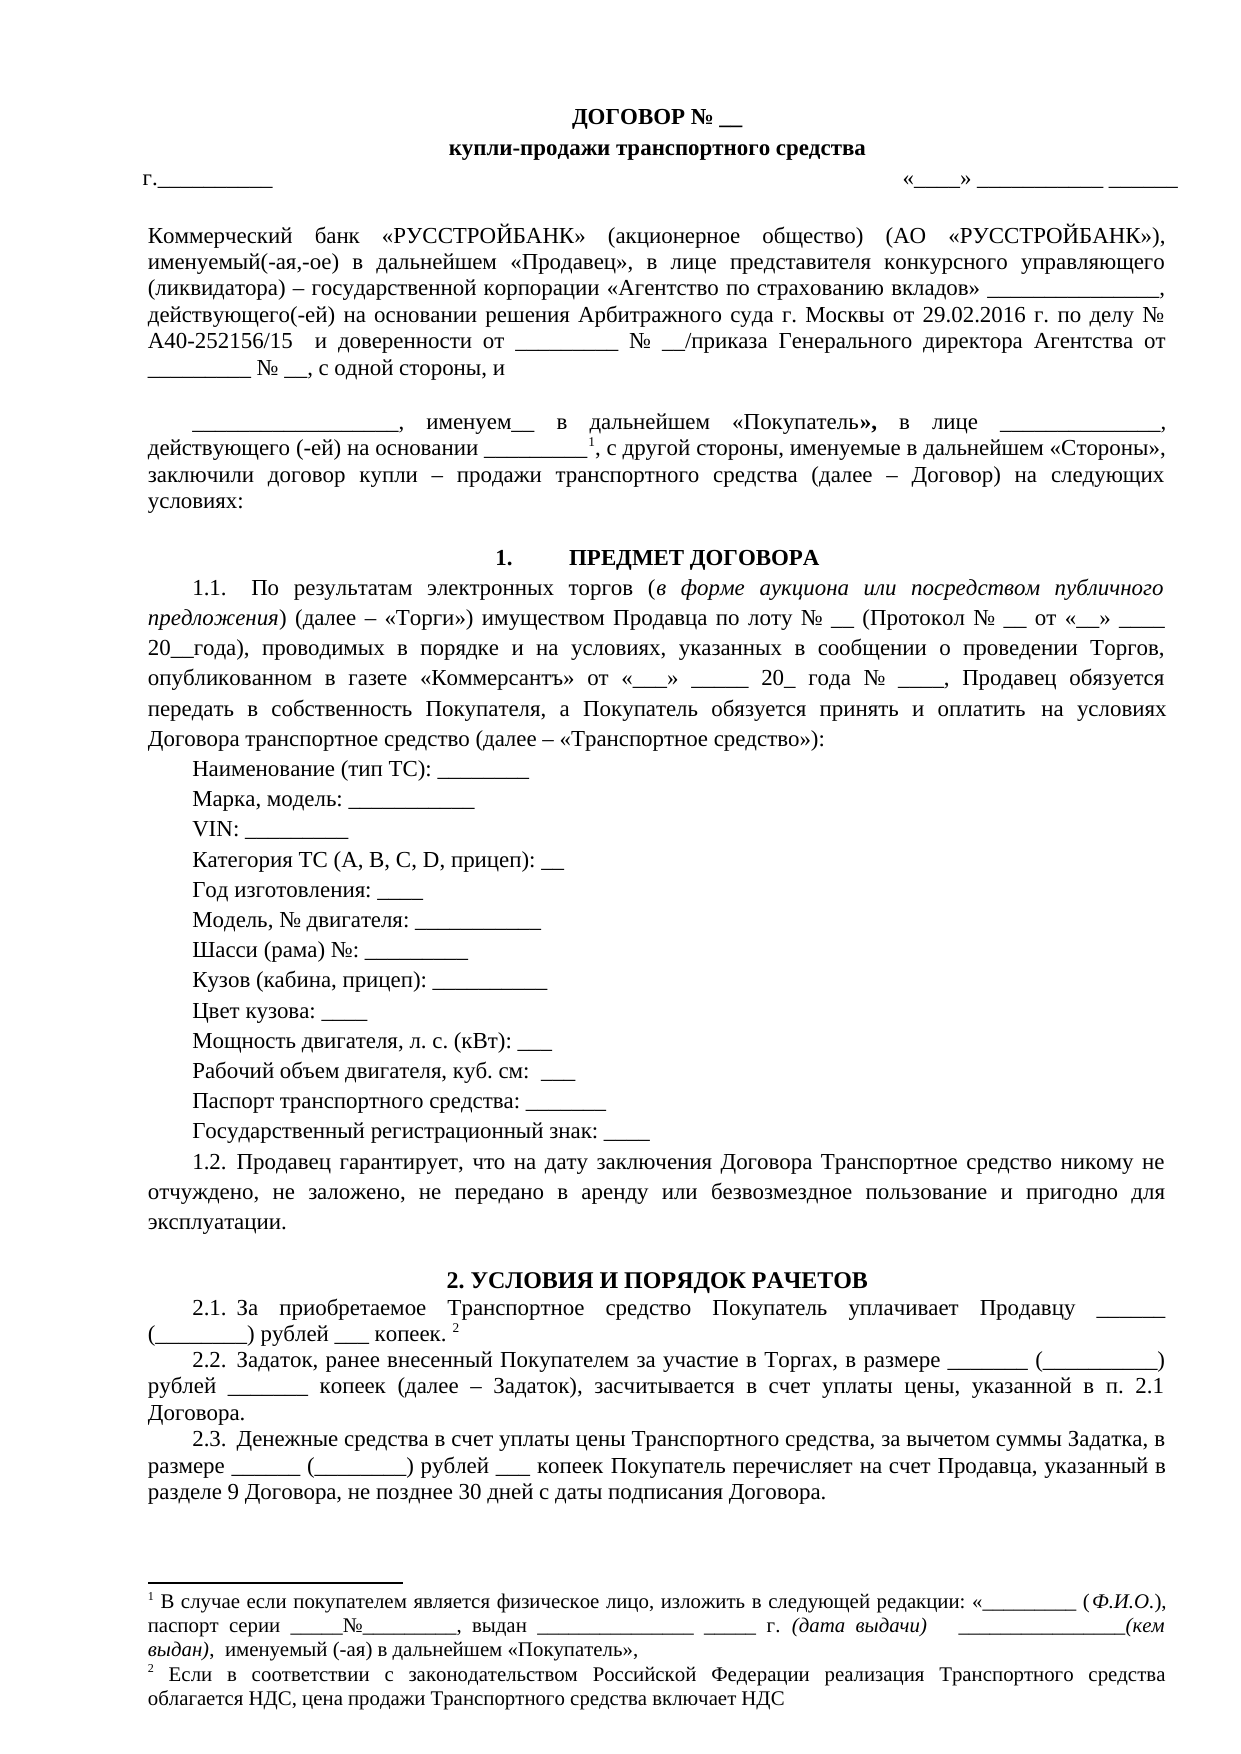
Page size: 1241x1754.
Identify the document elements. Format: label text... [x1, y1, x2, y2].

text Шасси (рама) №: _________ [148, 936, 1167, 963]
text Марка, модель: ___________ [148, 785, 1167, 812]
list Продавец гарантирует, что на дату заключения Договора Транспортное средство никому не отчуждено, не заложено, не передано в аренду или безвозмездное пользование и пригодно для эксплуатации. [148, 1148, 1167, 1234]
title ДОГОВОР № __ [148, 103, 1167, 130]
text Кузов (кабина, прицеп): __________ [148, 966, 1167, 993]
text Рабочий объем двигателя, куб. см: ___ [148, 1057, 1167, 1083]
text Категория ТС (А, В, С, D, прицеп): __ [148, 846, 1167, 872]
list По результатам электронных торгов (в форме аукциона или посредством публичного предложения) (далее – «Торги») имуществом Продавца по лоту № __ (Протокол № __ от «__» ____ 20__года), проводимых в порядке и на условиях, указанных в сообщении о проведении Торгов, опубликованном в газете «Коммерсантъ» от «___» _____ 20_ года № ____, Продавец обязуется передать в собственность Покупателя, а Покупатель обязуется принять и оплатить на условиях Договора транспортное средство (далее – «Транспортное средство»): [148, 574, 1167, 751]
text 2.3. Денежные средства в счет уплаты цены Транспортного средства, за вычетом суммы Задатка, в размере ______ (________) рублей ___ копеек Покупатель перечисляет на счет Продавца, указанный в разделе 9 Договора, не позднее 30 дней с даты подписания Договора. [148, 1425, 1167, 1504]
text Мощность двигателя, л. с. (кВт): ___ [148, 1027, 1167, 1053]
text __________________, именуем__ в дальнейшем «Покупатель», в лице ______________, действующего (-ей) на основании _________, с другой стороны, именуемые в дальнейшем «Стороны», заключили договор купли – продажи транспортного средства (далее – Договор) на следующих условиях: [148, 408, 1167, 513]
list ПРЕДМЕТ ДОГОВОРА [148, 543, 1167, 570]
text Год изготовления: ____ [148, 876, 1167, 902]
title купли-продажи транспортного средства [148, 134, 1167, 160]
text 2.1. За приобретаемое Транспортное средство Покупатель уплачивает Продавцу ______ (________) рублей ___ копеек. [148, 1293, 1167, 1346]
text 2. УСЛОВИЯ И ПОРЯДОК РАЧЕТОВ [148, 1266, 1167, 1293]
text Наименование (тип ТС): ________ [148, 755, 1167, 781]
text Коммерческий банк «РУССТРОЙБАНК» (акционерное общество) (АО «РУССТРОЙБАНК»), именуемый(-ая,-ое) в дальнейшем «Продавец», в лице представителя конкурсного управляющего (ликвидатора) – государственной корпорации «Агентство по страхованию вкладов» _______________, действующего(-ей) на основании решения Арбитражного суда г. Москвы от 29.02.2016 г. по делу № А40-252156/15 и доверенности от _________ № __/приказа Генерального директора Агентства от _________ № __, с одной стороны, и [148, 222, 1167, 380]
text Паспорт транспортного средства: _______ [148, 1087, 1167, 1114]
text Государственный регистрационный знак: ____ [148, 1117, 1167, 1144]
text Цвет кузова: ____ [148, 997, 1167, 1023]
text Модель, № двигателя: ___________ [148, 906, 1167, 932]
table_header «____» ___________ ______ [613, 164, 1189, 194]
text VIN: _________ [148, 815, 1167, 842]
text 2.2. Задаток, ранее внесенный Покупателем за участие в Торгах, в размере _______ (__________) рублей _______ копеек (далее – Задаток), засчитывается в счет уплаты цены, указанной в п. 2.1 Договора. [148, 1346, 1167, 1425]
table_header г.__________ [126, 164, 613, 194]
